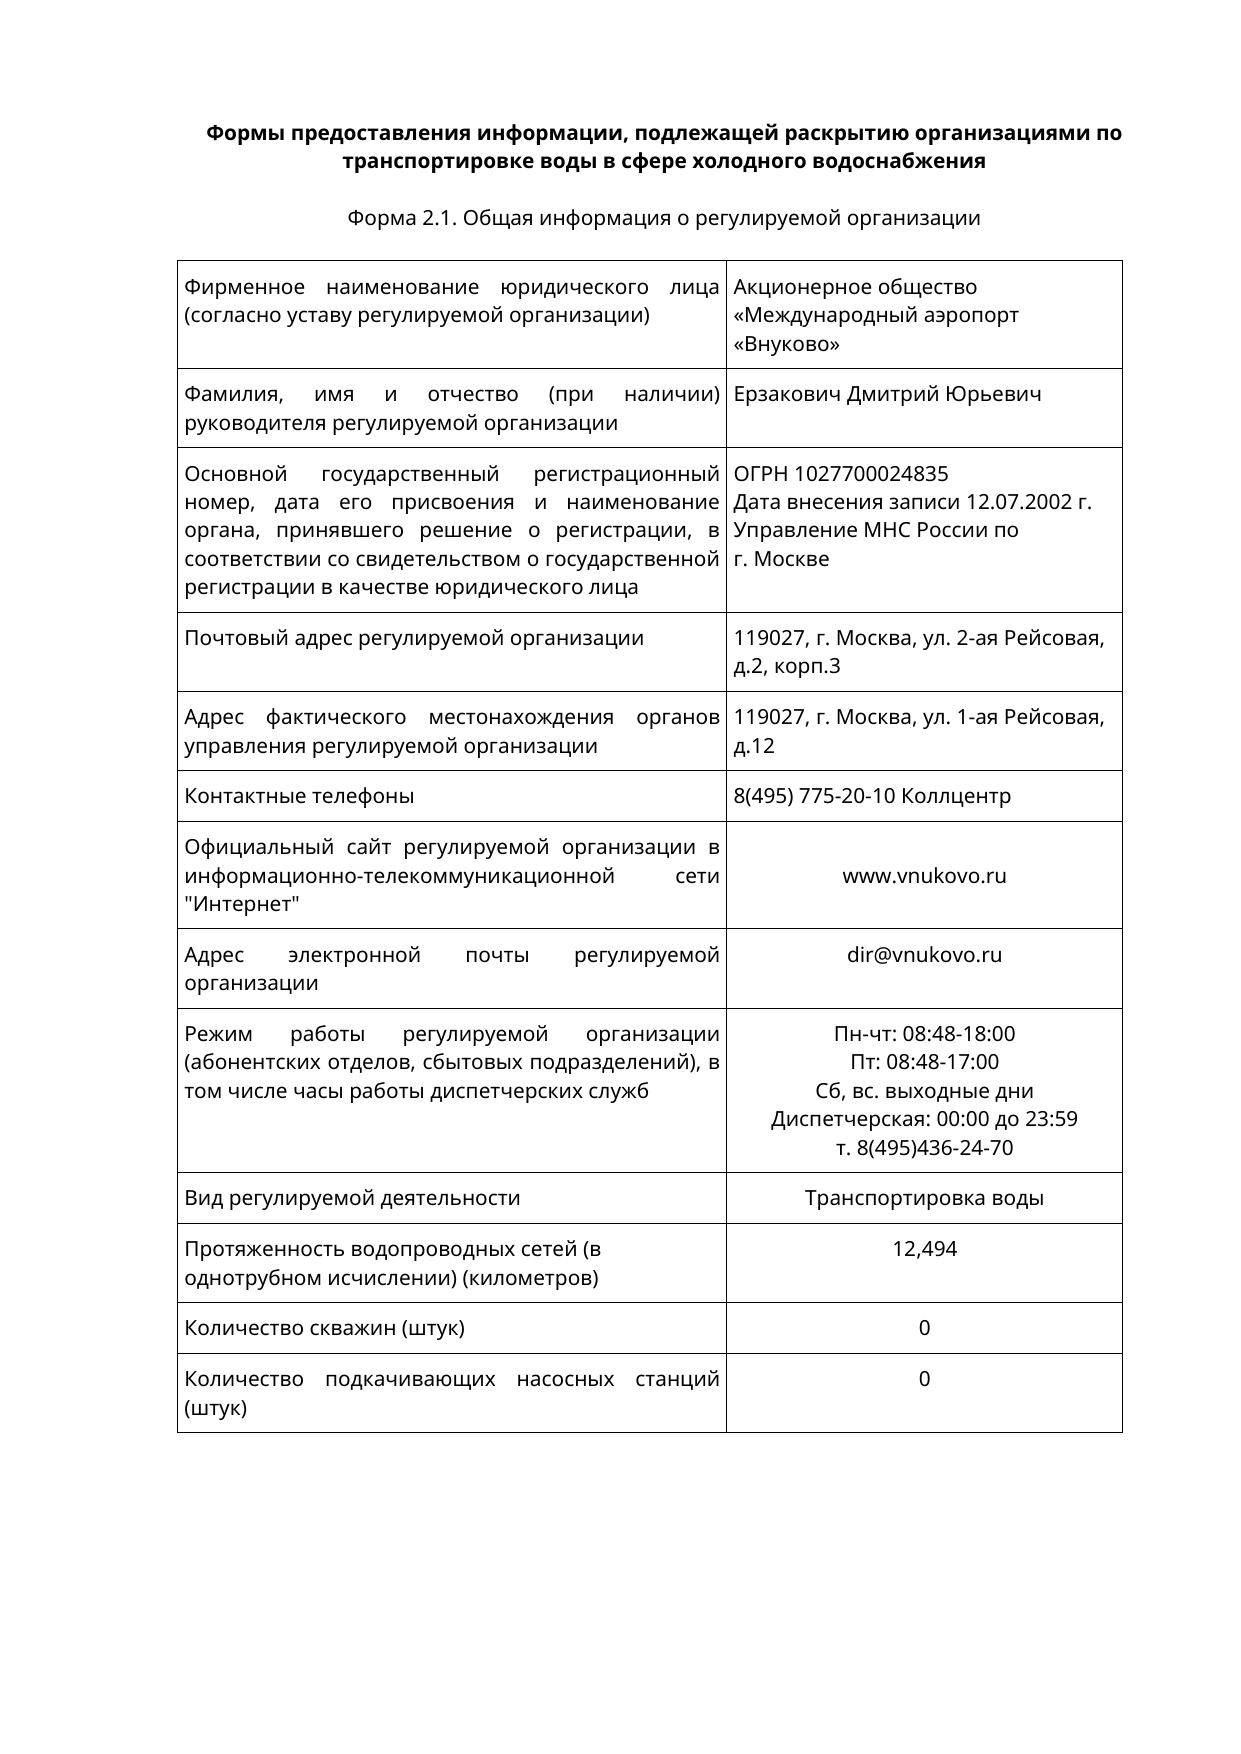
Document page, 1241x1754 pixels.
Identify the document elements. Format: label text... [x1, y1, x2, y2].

table_cell Транспортировка воды [727, 1173, 1122, 1223]
list Формы предоставления информации, подлежащей раскрытию организациями по транспортировке воды в сфере холодного водоснабжения [177, 118, 1152, 175]
table_cell dir@vnukovo.ru [727, 929, 1122, 1007]
text Форма 2.1. Общая информация о регулируемой организации [177, 203, 1152, 232]
table_header Акционерное общество «Международный аэропорт «Внуково» [727, 261, 1122, 368]
table_cell Вид регулируемой деятельности [178, 1173, 726, 1223]
table_cell Почтовый адрес регулируемой организации [178, 613, 726, 691]
table_cell 12,494 [727, 1224, 1122, 1302]
table_cell Основной государственный регистрационный номер, дата его присвоения и наименование органа, принявшего решение о регистрации, в соответствии со свидетельством о государственной регистрации в качестве юридического лица [178, 448, 726, 612]
table_cell www.vnukovo.ru [727, 822, 1122, 928]
table_cell Контактные телефоны [178, 771, 726, 821]
table_cell Количество подкачивающих насосных станций (штук) [178, 1354, 726, 1432]
table_cell Ерзакович Дмитрий Юрьевич [727, 369, 1122, 447]
table_cell ОГРН 1027700024835 Дата внесения записи 12.07.2002 г. Управление МНС России по г. Москве [727, 448, 1122, 612]
table_cell Режим работы регулируемой организации (абонентских отделов, сбытовых подразделений), в том числе часы работы диспетчерских служб [178, 1009, 726, 1172]
table_cell 119027, г. Москва, ул. 1-ая Рейсовая, д.12 [727, 692, 1122, 770]
table_cell Количество скважин (штук) [178, 1303, 726, 1352]
table_cell Адрес фактического местонахождения органов управления регулируемой организации [178, 692, 726, 770]
table_cell Адрес электронной почты регулируемой организации [178, 929, 726, 1007]
table_cell Официальный сайт регулируемой организации в информационно-телекоммуникационной сети "Интернет" [178, 822, 726, 928]
table_cell Пн-чт: 08:48-18:00 Пт: 08:48-17:00 Сб, вс. выходные дни Диспетчерская: 00:00 до 23:59 т. 8(495)436-24-70 [727, 1009, 1122, 1172]
table_cell Фамилия, имя и отчество (при наличии) руководителя регулируемой организации [178, 369, 726, 447]
table_header Фирменное наименование юридического лица (согласно уставу регулируемой организации) [178, 261, 726, 368]
table_cell 0 [727, 1303, 1122, 1352]
table_cell 0 [727, 1354, 1122, 1432]
table_cell Протяженность водопроводных сетей (в однотрубном исчислении) (километров) [178, 1224, 726, 1302]
table_cell 119027, г. Москва, ул. 2-ая Рейсовая, д.2, корп.3 [727, 613, 1122, 691]
table_cell 8(495) 775-20-10 Коллцентр [727, 771, 1122, 821]
